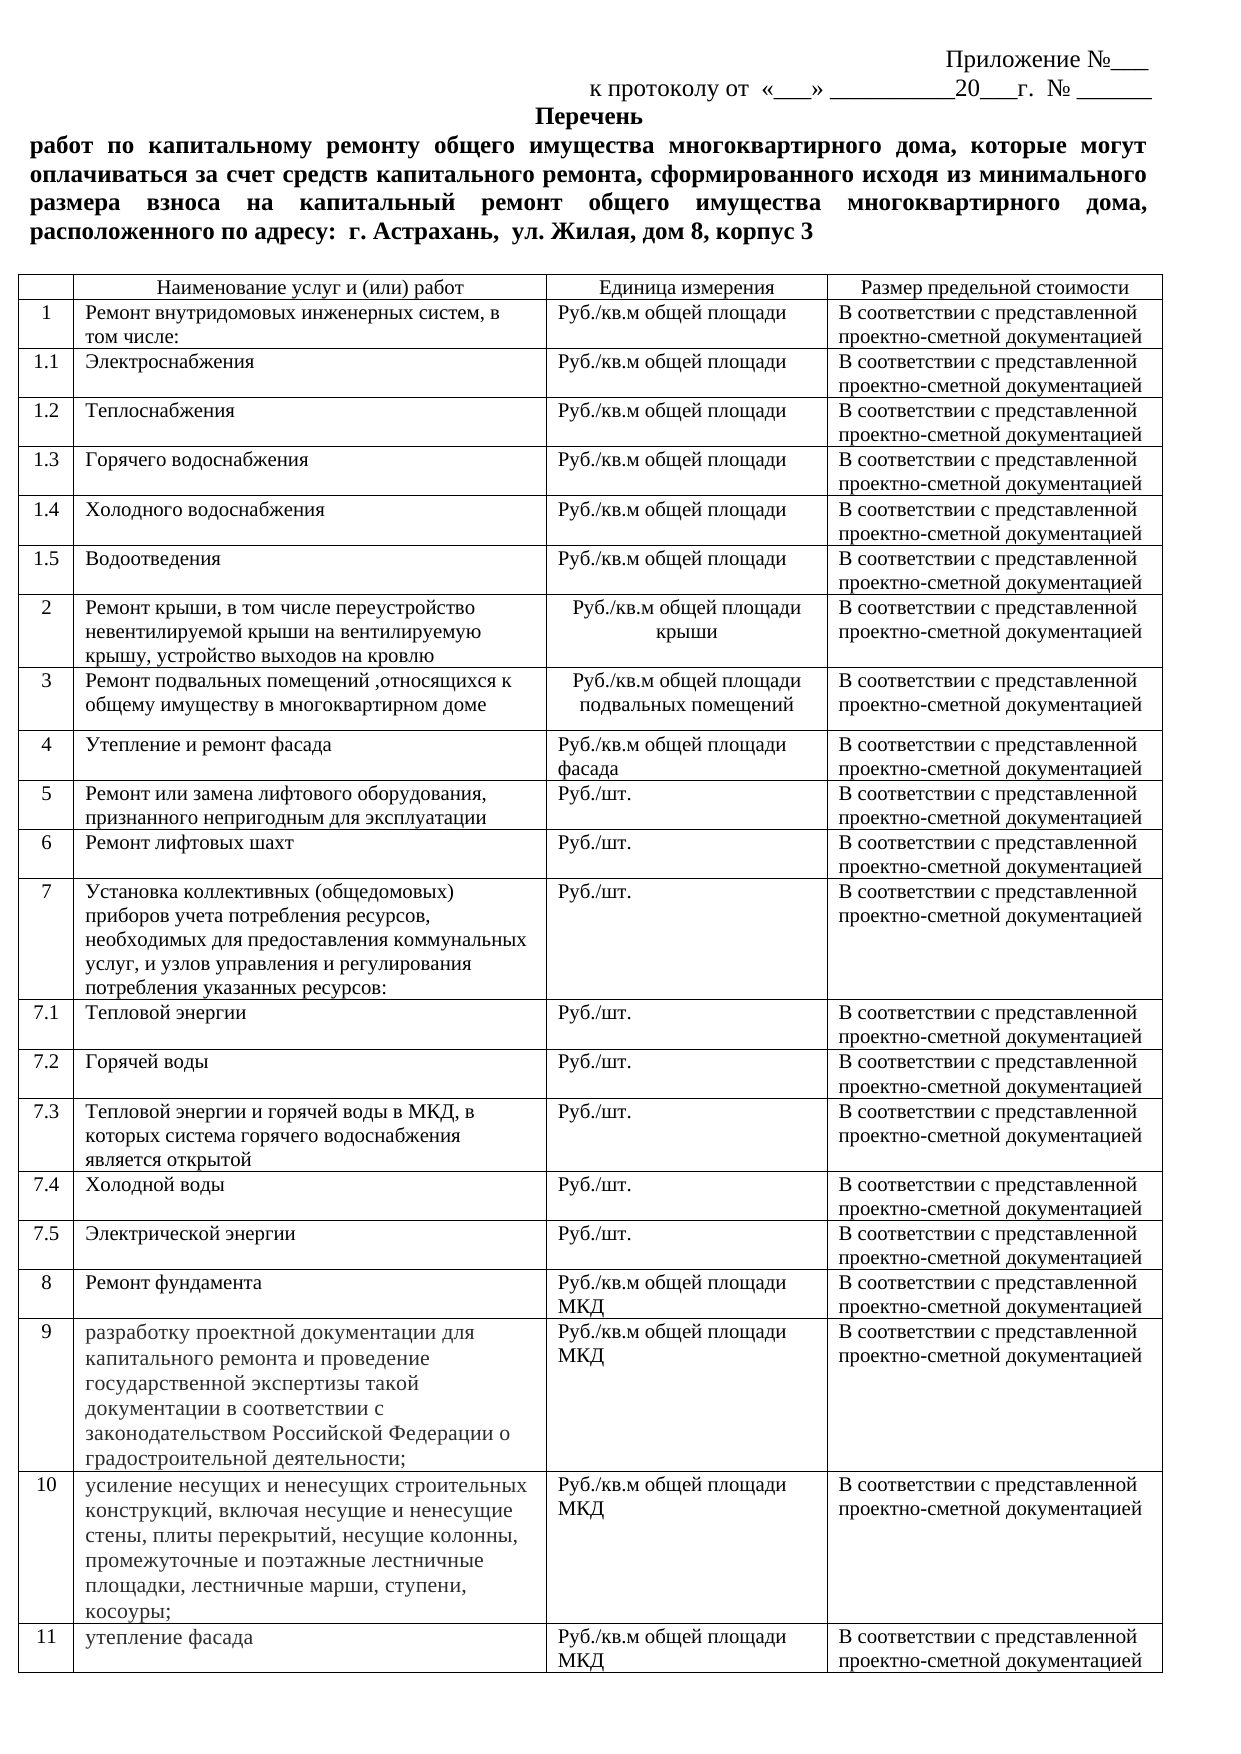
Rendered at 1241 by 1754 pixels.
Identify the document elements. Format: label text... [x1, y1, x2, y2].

table_cell разработку проектной документации для капитального ремонта и проведение государственной экспертизы такой документации в соответствии с законодательством Российской Федерации о градостроительной деятельности; [74, 1319, 546, 1471]
table_cell Руб./кв.м общей площади [547, 349, 827, 397]
table_cell В соответствии с представленной проектно-сметной документацией [828, 1000, 1162, 1048]
table_cell Руб./шт. [547, 1172, 827, 1220]
table_cell 1.4 [19, 496, 73, 544]
table_cell Руб./шт. [547, 1221, 827, 1269]
table_cell 4 [19, 731, 73, 779]
table_cell 1 [19, 300, 73, 348]
table_cell Тепловой энергии [74, 1000, 546, 1048]
text к протоколу от «___» __________20___г. № ______ [29, 73, 1152, 102]
table_cell Руб./кв.м общей площади [547, 496, 827, 544]
table_cell Ремонт фундамента [74, 1270, 546, 1318]
table_cell Утепление и ремонт фасада [74, 731, 546, 779]
table_cell Руб./кв.м общей площади фасада [547, 731, 827, 779]
table_cell 7.4 [19, 1172, 73, 1220]
table_cell Руб./кв.м общей площади [547, 447, 827, 495]
table_cell Руб./шт. [547, 1050, 827, 1098]
table_header Наименование услуг и (или) работ [74, 275, 546, 299]
table_cell В соответствии с представленной проектно-сметной документацией [828, 668, 1162, 730]
table_cell Горячей воды [74, 1050, 546, 1098]
table_cell Ремонт внутридомовых инженерных систем, в том числе: [74, 300, 546, 348]
table_cell 7.2 [19, 1050, 73, 1098]
table_cell 7.5 [19, 1221, 73, 1269]
table_cell В соответствии с представленной проектно-сметной документацией [828, 879, 1162, 999]
table_cell Руб./шт. [547, 1099, 827, 1171]
table_cell 5 [19, 781, 73, 829]
table_cell Руб./кв.м общей площади МКД [547, 1319, 827, 1471]
table_cell усиление несущих и ненесущих строительных конструкций, включая несущие и ненесущие стены, плиты перекрытий, несущие колонны, промежуточные и поэтажные лестничные площадки, лестничные марши, ступени, косоуры; [74, 1472, 546, 1623]
table_cell 10 [19, 1472, 73, 1623]
table_cell Руб./шт. [547, 879, 827, 999]
table_cell В соответствии с представленной проектно-сметной документацией [828, 496, 1162, 544]
table_cell Руб./шт. [547, 830, 827, 878]
table_cell Руб./кв.м общей площади подвальных помещений [547, 668, 827, 730]
table_cell В соответствии с представленной проектно-сметной документацией [828, 1099, 1162, 1171]
table_cell Руб./шт. [547, 1000, 827, 1048]
table_cell Горячего водоснабжения [74, 447, 546, 495]
text работ по капитальному ремонту общего имущества многоквартирного дома, которые могут оплачиваться за счет средств капитального ремонта, сформированного исходя из минимального размера взноса на капитальный ремонт общего имущества многоквартирного дома, расположенного по адресу: г. Астрахань, ул. Жилая, дом 8, корпус 3 [29, 130, 1148, 245]
table_cell Руб./кв.м общей площади [547, 300, 827, 348]
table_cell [828, 1624, 1162, 1672]
table_cell В соответствии с представленной проектно-сметной документацией [828, 1270, 1162, 1318]
table_cell 7 [19, 879, 73, 999]
table_header Размер предельной стоимости [828, 275, 1162, 299]
table_cell Руб./кв.м общей площади крыши [547, 595, 827, 667]
table_cell 7.1 [19, 1000, 73, 1048]
table_cell Руб./шт. [547, 781, 827, 829]
table_cell В соответствии с представленной проектно-сметной документацией [828, 546, 1162, 594]
table_cell Руб./кв.м общей площади [547, 546, 827, 594]
table_cell 7.3 [19, 1099, 73, 1171]
table_cell В соответствии с представленной проектно-сметной документацией [828, 1221, 1162, 1269]
table_cell В соответствии с представленной проектно-сметной документацией [828, 731, 1162, 779]
table_cell Холодного водоснабжения [74, 496, 546, 544]
table_header [19, 275, 73, 299]
table_cell 8 [19, 1270, 73, 1318]
table_cell 1.1 [19, 349, 73, 397]
table_cell Установка коллективных (общедомовых) приборов учета потребления ресурсов, необходимых для предоставления коммунальных услуг, и узлов управления и регулирования потребления указанных ресурсов: [74, 879, 546, 999]
table_cell 1.2 [19, 398, 73, 446]
table_cell Руб./кв.м общей площади МКД [547, 1270, 827, 1318]
table_cell Теплоснабжения [74, 398, 546, 446]
table_cell Электрической энергии [74, 1221, 546, 1269]
text Приложение №___ [29, 44, 1148, 73]
table_cell утепление фасада [74, 1624, 546, 1672]
table_cell В соответствии с представленной проектно-сметной документацией [828, 830, 1162, 878]
table_header Единица измерения [547, 275, 827, 299]
table_cell Ремонт лифтовых шахт [74, 830, 546, 878]
table_cell 11 [19, 1624, 73, 1672]
table_cell 6 [19, 830, 73, 878]
table_cell В соответствии с представленной проектно-сметной документацией [828, 398, 1162, 446]
table_cell Ремонт крыши, в том числе переустройство невентилируемой крыши на вентилируемую крышу, устройство выходов на кровлю [74, 595, 546, 667]
table_cell Тепловой энергии и горячей воды в МКД, в которых система горячего водоснабжения является открытой [74, 1099, 546, 1171]
table_cell 1.3 [19, 447, 73, 495]
table_cell В соответствии с представленной проектно-сметной документацией [828, 1319, 1162, 1471]
table_cell Водоотведения [74, 546, 546, 594]
table_cell В соответствии с представленной проектно-сметной документацией [828, 1172, 1162, 1220]
table_cell Холодной воды [74, 1172, 546, 1220]
table_cell 9 [19, 1319, 73, 1471]
table_cell В соответствии с представленной проектно-сметной документацией [828, 300, 1162, 348]
table_cell 2 [19, 595, 73, 667]
table_cell Руб./кв.м общей площади [547, 398, 827, 446]
table_cell Ремонт или замена лифтового оборудования, признанного непригодным для эксплуатации [74, 781, 546, 829]
table_cell Ремонт подвальных помещений ,относящихся к общему имуществу в многоквартирном доме [74, 668, 546, 730]
table_cell Электроснабжения [74, 349, 546, 397]
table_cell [547, 1624, 827, 1672]
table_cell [547, 1472, 827, 1623]
table_cell В соответствии с представленной проектно-сметной документацией [828, 447, 1162, 495]
table_cell В соответствии с представленной проектно-сметной документацией [828, 781, 1162, 829]
table_cell В соответствии с представленной проектно-сметной документацией [828, 595, 1162, 667]
table_cell В соответствии с представленной проектно-сметной документацией [828, 349, 1162, 397]
table_cell 3 [19, 668, 73, 730]
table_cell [828, 1472, 1162, 1623]
text Перечень [29, 102, 1148, 130]
table_cell В соответствии с представленной проектно-сметной документацией [828, 1050, 1162, 1098]
table_cell 1.5 [19, 546, 73, 594]
